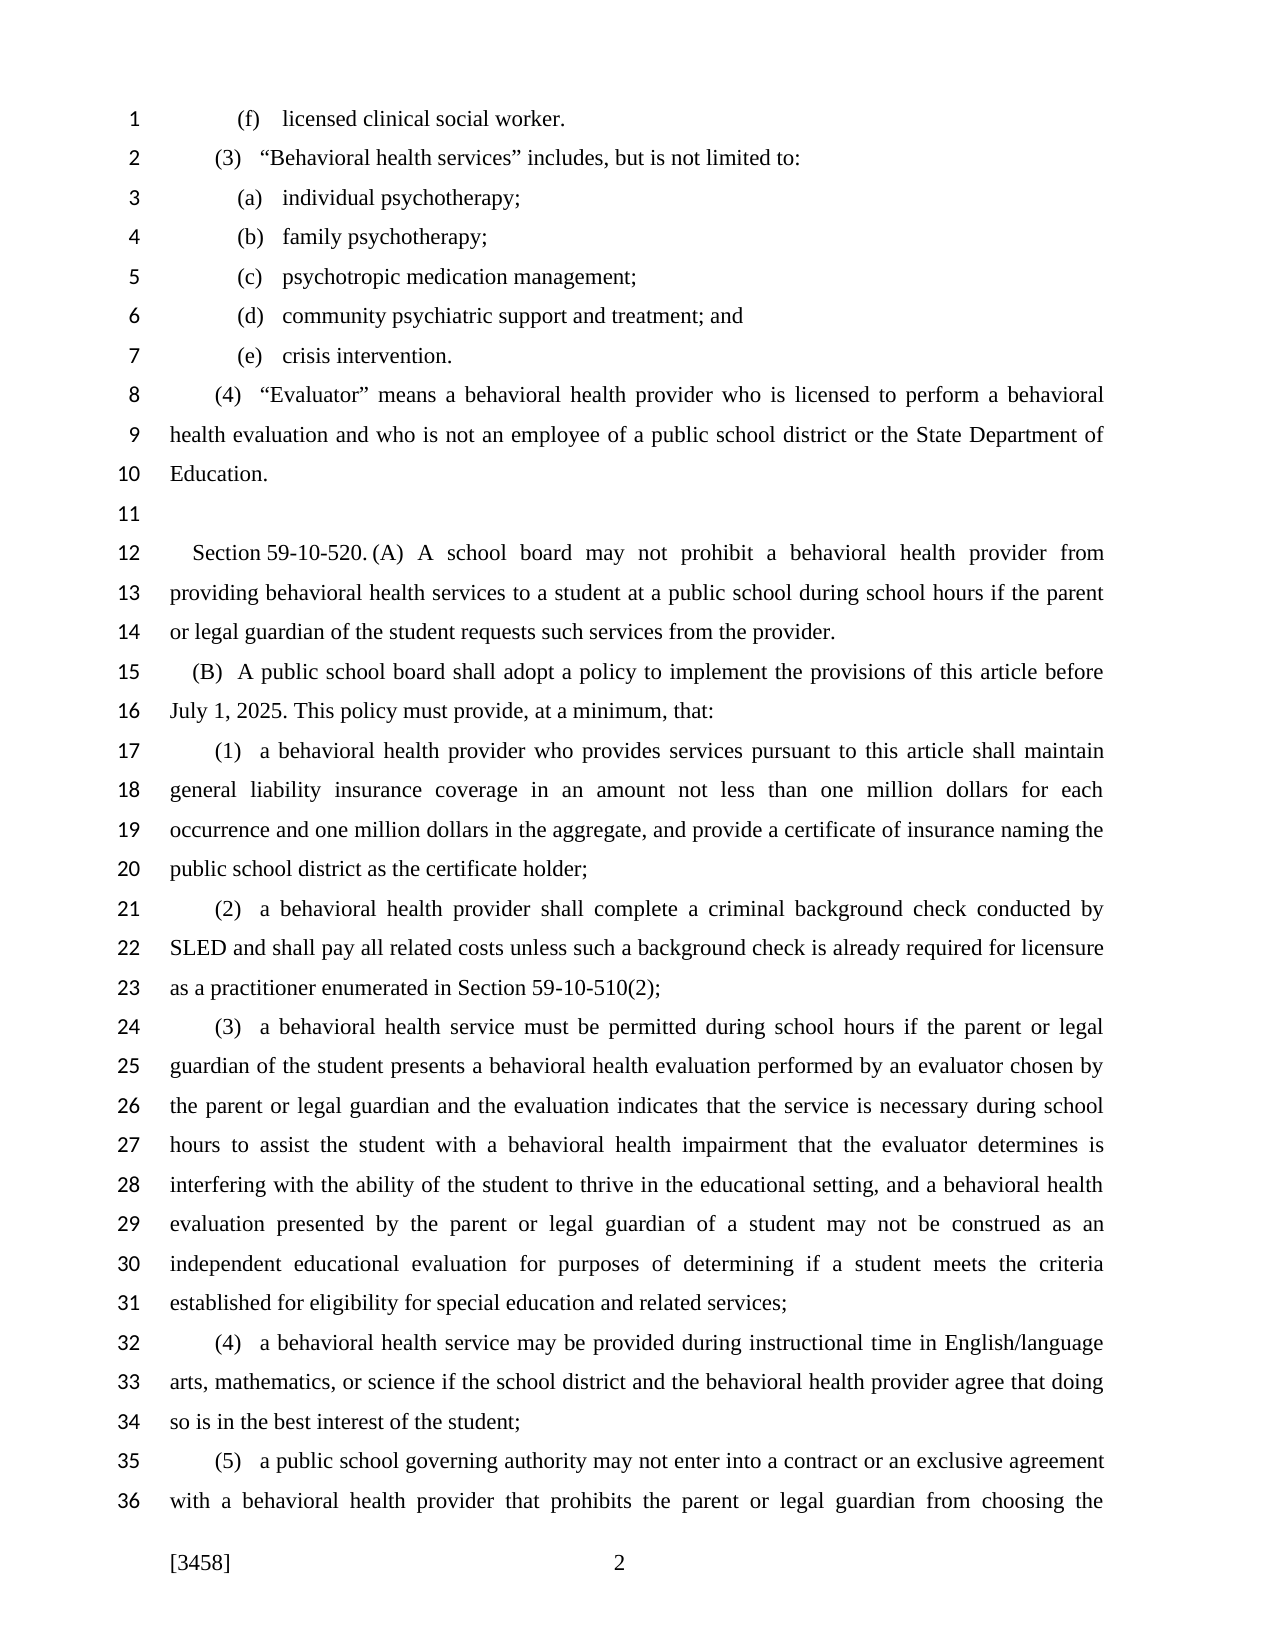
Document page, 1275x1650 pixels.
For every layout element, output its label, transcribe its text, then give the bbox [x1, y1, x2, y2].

text (B) A public school board shall adopt a policy to implement the provisions of this article before July 1, 2025. This policy must provide, at a minimum, that: [169, 658, 1106, 723]
text (3) “Behavioral health services” includes, but is not limited to: [169, 144, 1106, 171]
text (4) “Evaluator” means a behavioral health provider who is licensed to perform a behavioral health evaluation and who is not an employee of a public school district or the State Department of Education. [169, 381, 1106, 487]
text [169, 1447, 1106, 1513]
text (b) family psychotherapy; [169, 223, 1106, 250]
text (1) a behavioral health provider who provides services pursuant to this article shall maintain general liability insurance coverage in an amount not less than one million dollars for each occurrence and one million dollars in the aggregate, and provide a certificate of insurance naming the public school district as the certificate holder; [169, 737, 1106, 881]
text (c) psychotropic medication management; [169, 263, 1106, 289]
text (2) a behavioral health provider shall complete a criminal background check conducted by SLED and shall pay all related costs unless such a background check is already required for licensure as a practitioner enumerated in Section 59‑10‑510(2); [169, 894, 1106, 1000]
text Section 59‑10‑520. (A) A school board may not prohibit a behavioral health provider from providing behavioral health services to a student at a public school during school hours if the parent or legal guardian of the student requests such services from the provider. [169, 539, 1106, 644]
text (a) individual psychotherapy; [169, 184, 1106, 210]
text (d) community psychiatric support and treatment; and [169, 302, 1106, 329]
text (e) crisis intervention. [169, 342, 1106, 368]
text (4) a behavioral health service may be provided during instructional time in English/language arts, mathematics, or science if the school district and the behavioral health provider agree that doing so is in the best interest of the student; [169, 1329, 1106, 1434]
text (f) licensed clinical social worker. [169, 105, 1106, 131]
text (3) a behavioral health service must be permitted during school hours if the parent or legal guardian of the student presents a behavioral health evaluation performed by an evaluator chosen by the parent or legal guardian and the evaluation indicates that the service is necessary during school hours to assist the student with a behavioral health impairment that the evaluator determines is interfering with the ability of the student to thrive in the educational setting, and a behavioral health evaluation presented by the parent or legal guardian of a student may not be construed as an independent educational evaluation for purposes of determining if a student meets the criteria established for eligibility for special education and related services; [169, 1013, 1106, 1316]
